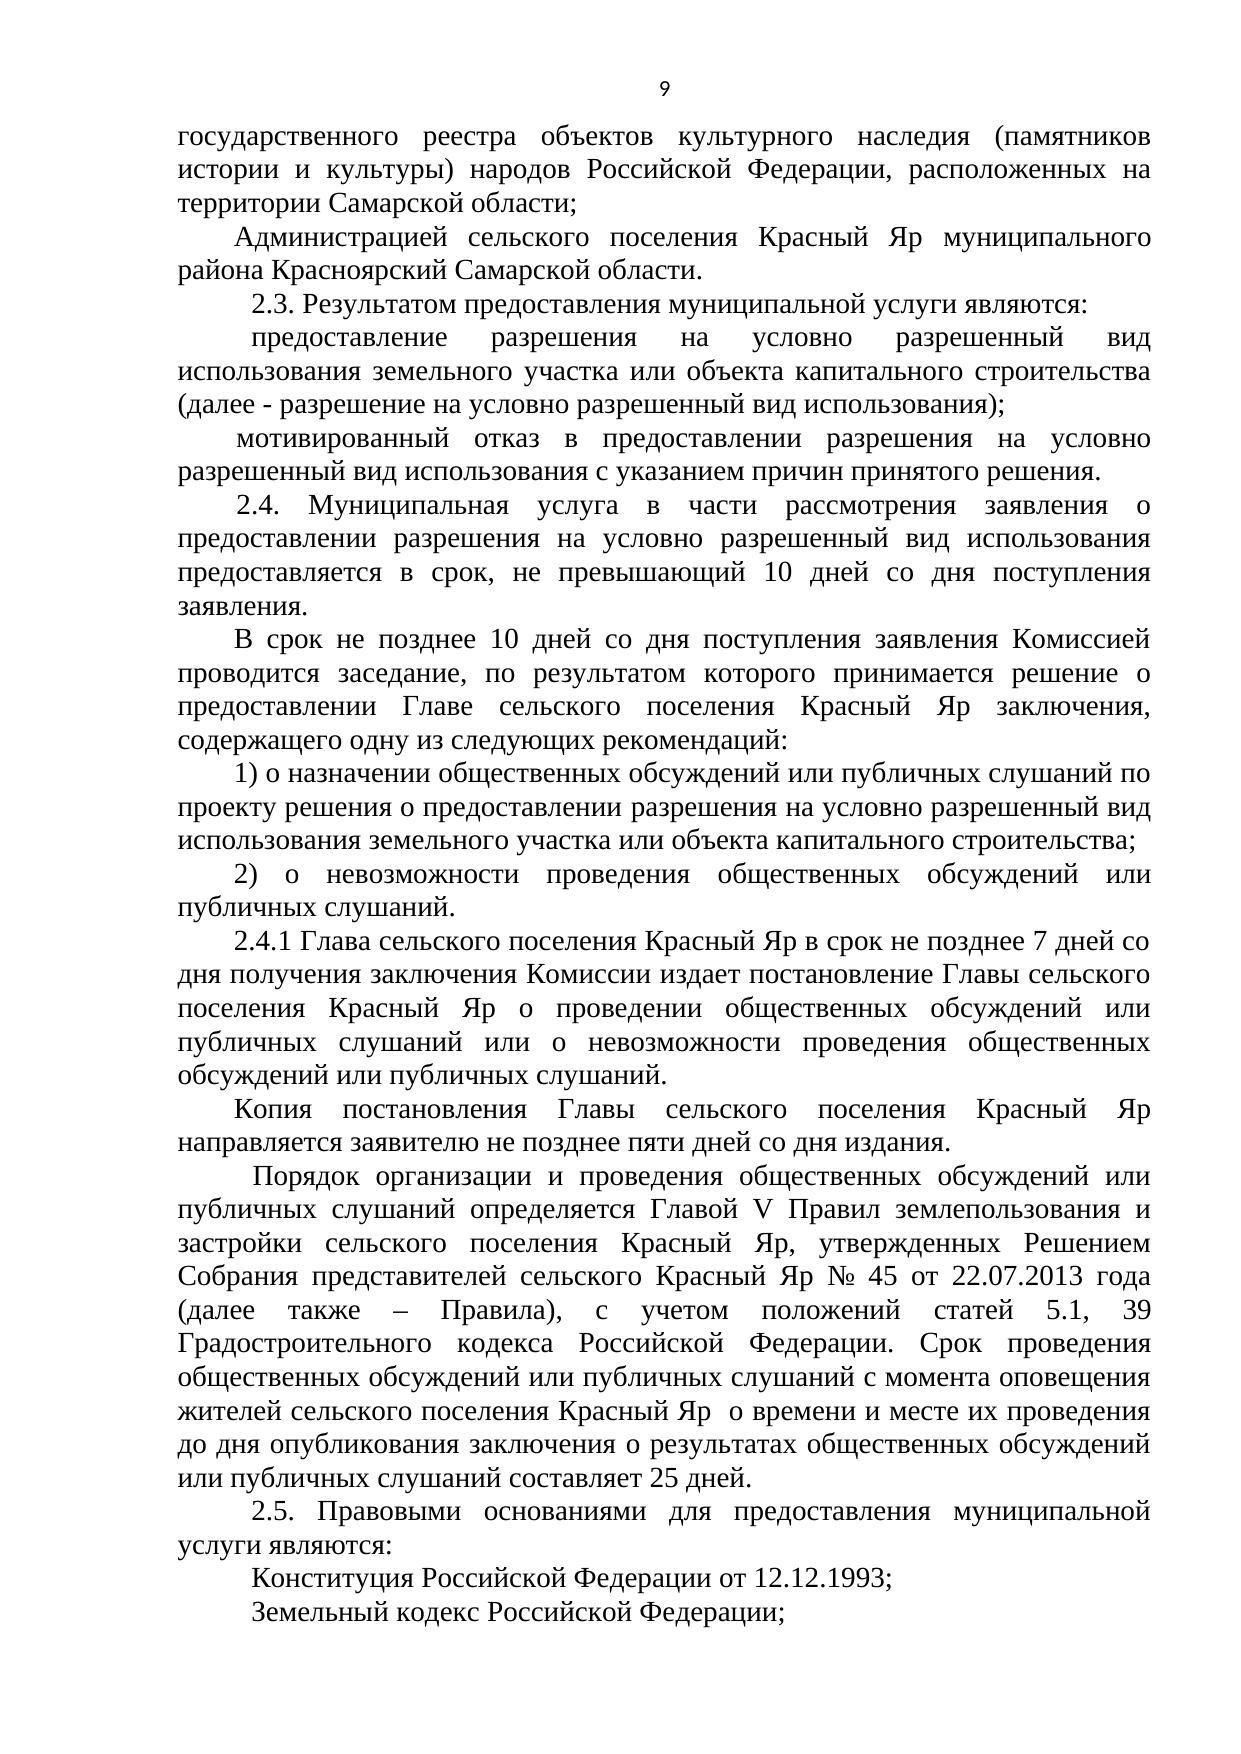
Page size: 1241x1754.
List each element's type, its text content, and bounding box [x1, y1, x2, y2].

text 1) о назначении общественных обсуждений или публичных слушаний по проекту решения о предоставлении разрешения на условно разрешенный вид использования земельного участка или объекта капитального строительства; [177, 755, 1152, 856]
text 2.5. Правовыми основаниями для предоставления муниципальной услуги являются: [177, 1493, 1152, 1560]
text Порядок организации и проведения общественных обсуждений или публичных слушаний определяется Главой V Правил землепользования и застройки сельского поселения Красный Яр, утвержденных Решением Собрания представителей сельского Красный Яр № 45 от 22.07.2013 года (далее также – Правила), с учетом положений статей 5.1, 39 Градостроительного кодекса Российской Федерации. Срок проведения общественных обсуждений или публичных слушаний с момента оповещения жителей сельского поселения Красный Яр о времени и месте их проведения до дня опубликования заключения о результатах общественных обсуждений или публичных слушаний составляет 25 дней. [177, 1158, 1152, 1493]
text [177, 118, 1152, 219]
text Конституция Российской Федерации от 12.12.1993; [177, 1560, 1152, 1594]
text Копия постановления Главы сельского поселения Красный Яр направляется заявителю не позднее пяти дней со дня издания. [177, 1091, 1152, 1158]
text В срок не позднее 10 дней со дня поступления заявления Комиссией проводится заседание, по результатом которого принимается решение о предоставлении Главе сельского поселения Красный Яр заключения, содержащего одну из следующих рекомендаций: [177, 621, 1152, 755]
text Земельный кодекс Российской Федерации; [177, 1594, 1152, 1627]
text 2.3. Результатом предоставления муниципальной услуги являются: [177, 286, 1152, 319]
text 2.4.1 Глава сельского поселения Красный Яр в срок не позднее 7 дней со дня получения заключения Комиссии издает постановление Главы сельского поселения Красный Яр о проведении общественных обсуждений или публичных слушаний или о невозможности проведения общественных обсуждений или публичных слушаний. [177, 923, 1152, 1091]
text мотивированный отказ в предоставлении разрешения на условно разрешенный вид использования с указанием причин принятого решения. [177, 420, 1152, 487]
text 2.4. Муниципальная услуга в части рассмотрения заявления о предоставлении разрешения на условно разрешенный вид использования предоставляется в срок, не превышающий 10 дней со дня поступления заявления. [177, 487, 1152, 621]
text Администрацией сельского поселения Красный Яр муниципального района Красноярский Самарской области. [177, 219, 1152, 286]
text 2) о невозможности проведения общественных обсуждений или публичных слушаний. [177, 856, 1152, 923]
text предоставление разрешения на условно разрешенный вид использования земельного участка или объекта капитального строительства (далее - разрешение на условно разрешенный вид использования); [177, 319, 1152, 420]
